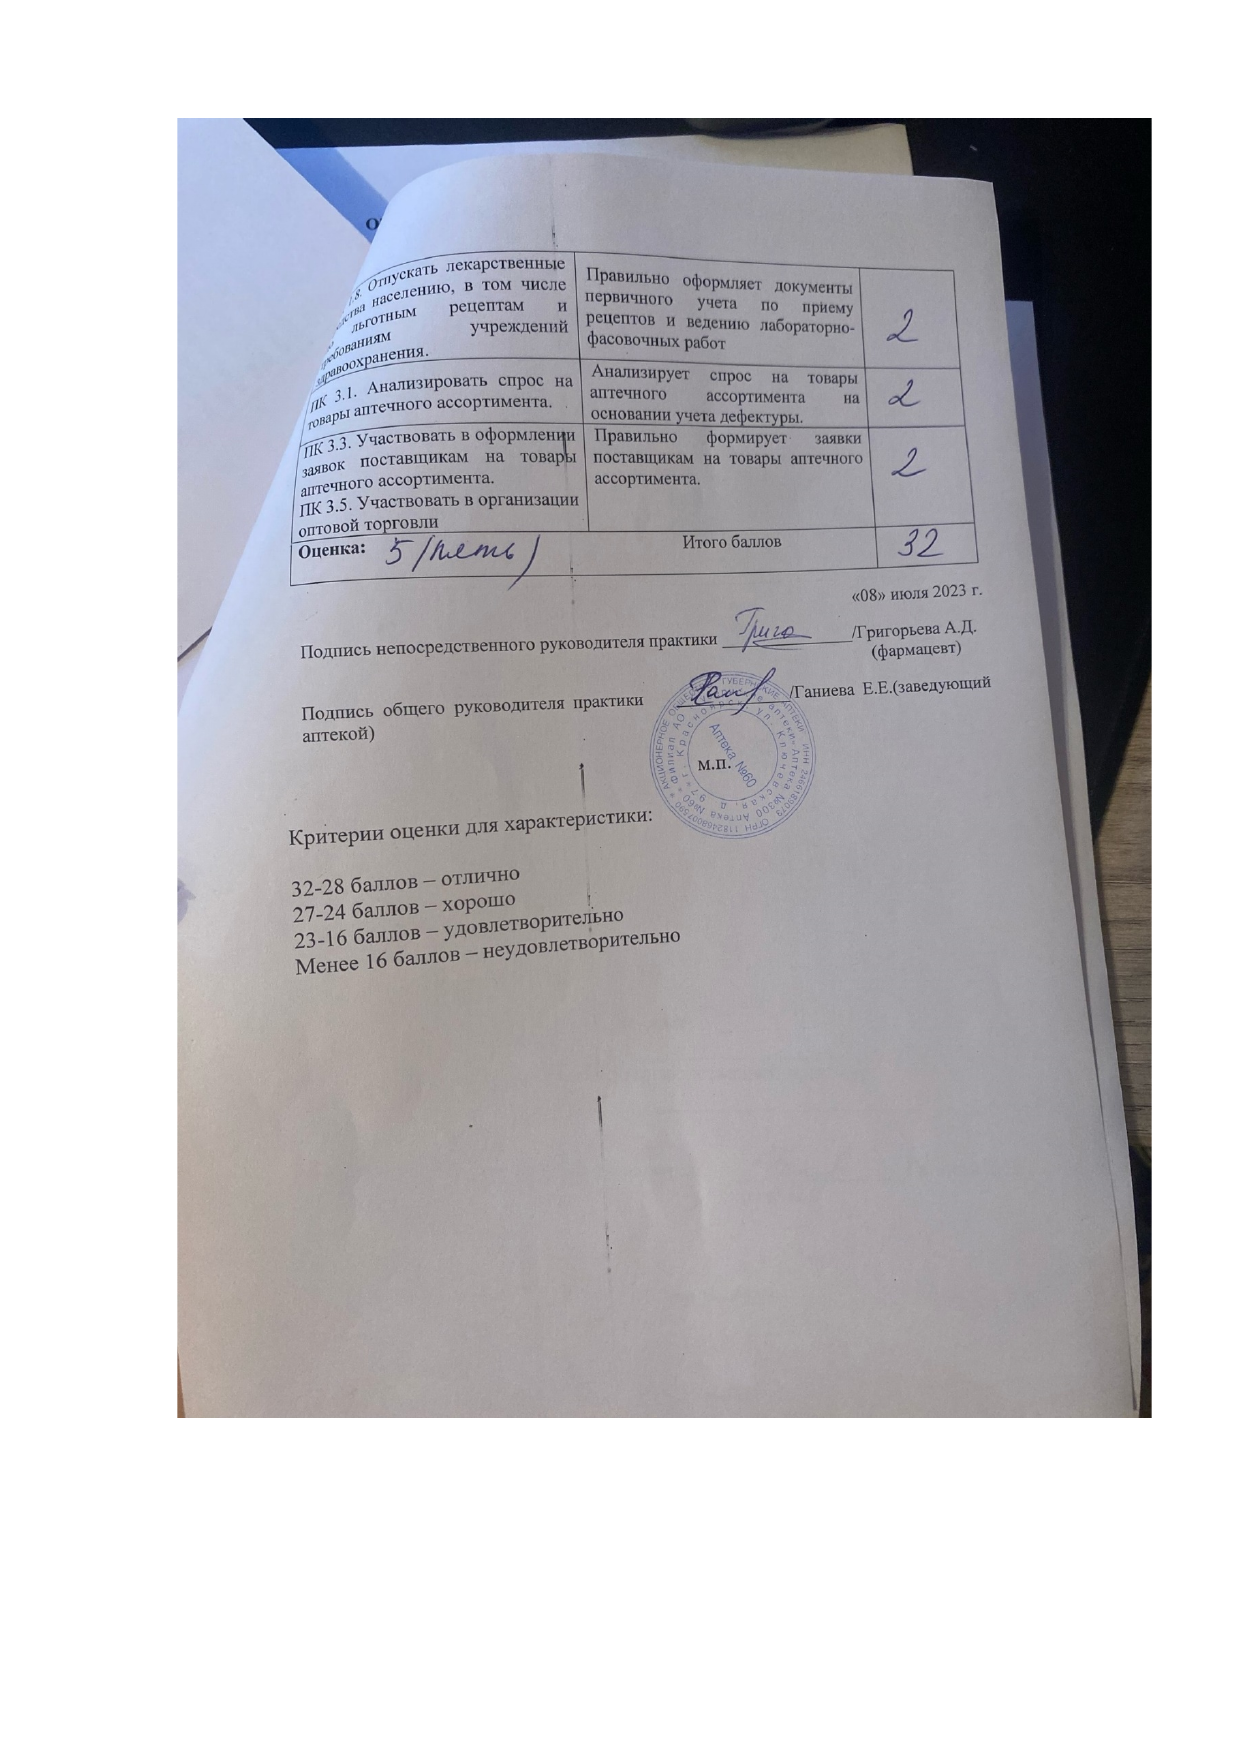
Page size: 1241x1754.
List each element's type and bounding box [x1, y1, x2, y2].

picture [177, 118, 1152, 1418]
